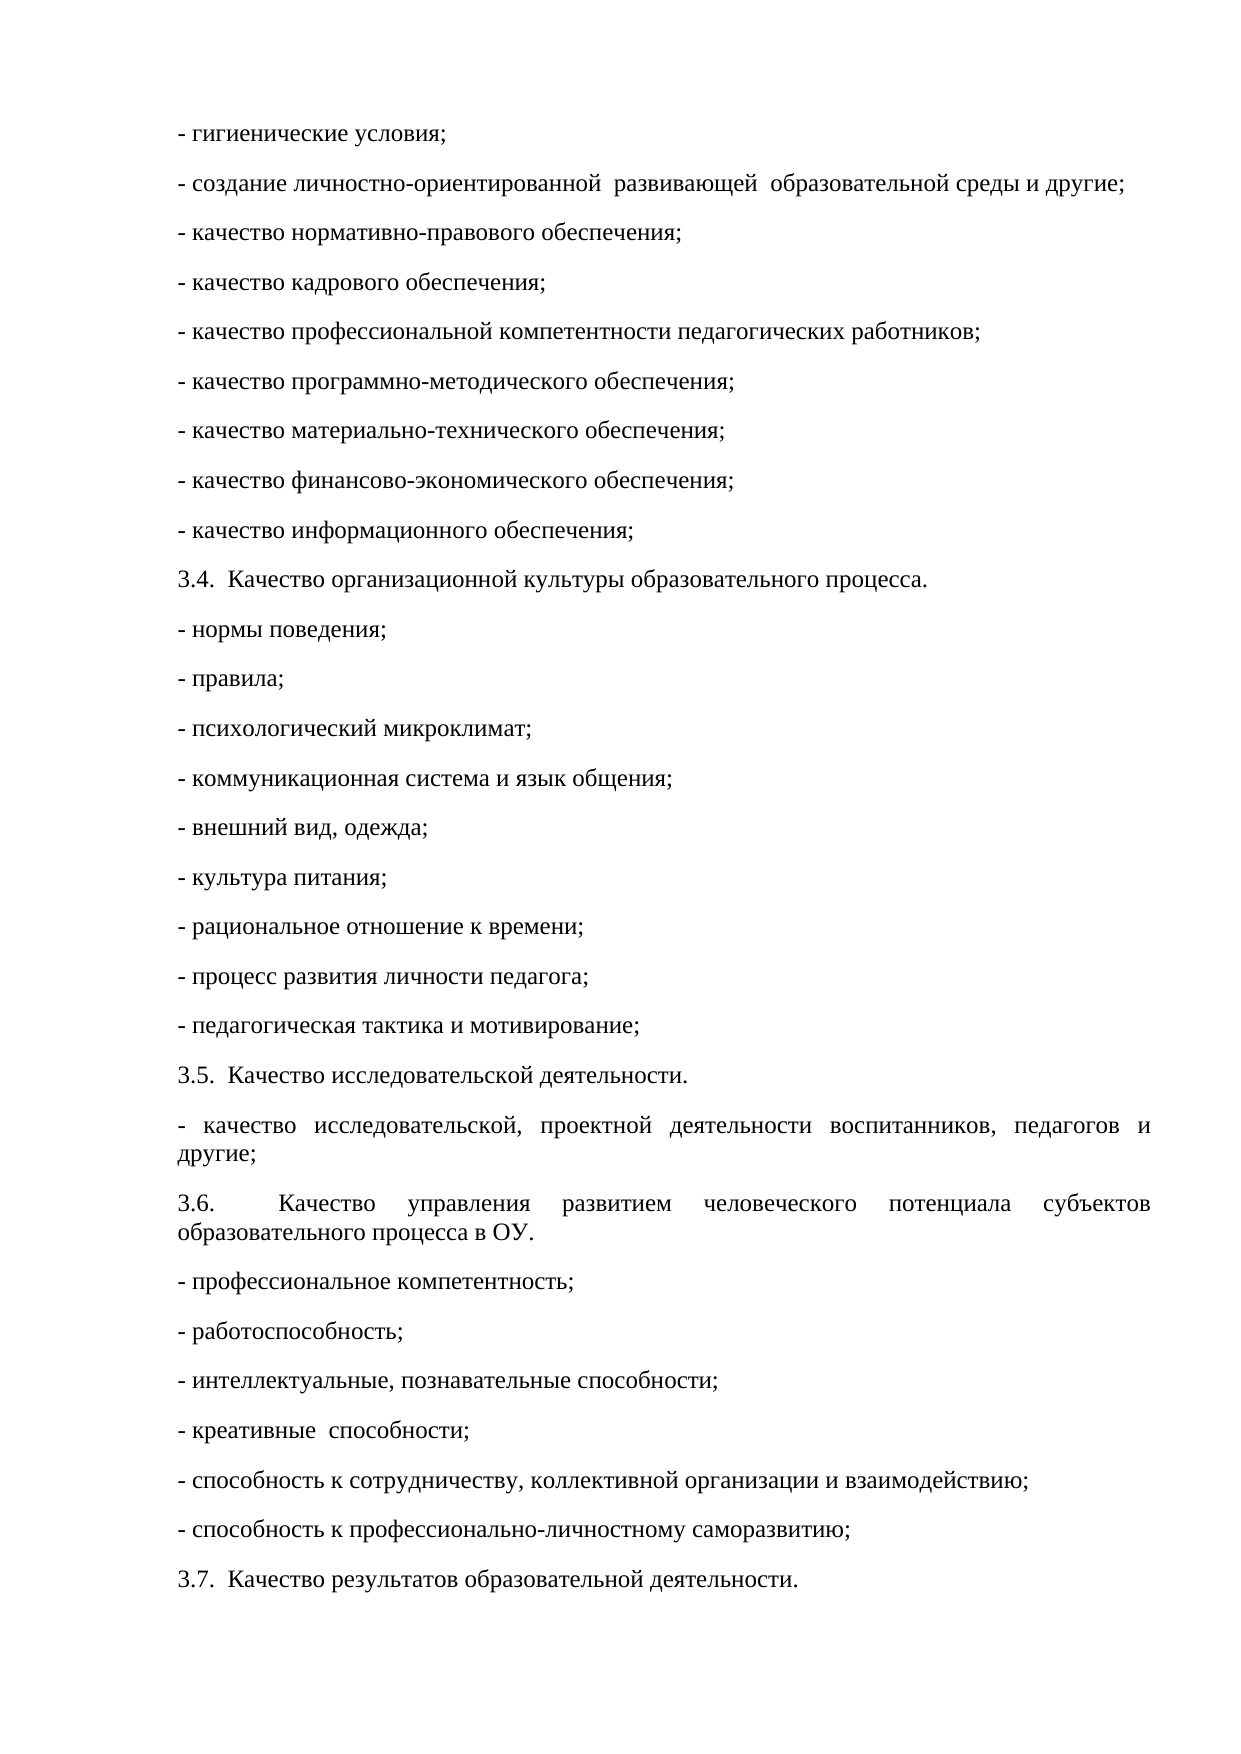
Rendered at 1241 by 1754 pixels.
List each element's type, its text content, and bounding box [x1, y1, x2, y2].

text - создание личностно-ориентированной развивающей образовательной среды и другие; [177, 168, 1152, 196]
text - креативные способности; [177, 1415, 1152, 1444]
text - качество профессиональной компетентности педагогических работников; [177, 316, 1152, 345]
text - коммуникационная система и язык общения; [177, 763, 1152, 791]
text - процесс развития личности педагога; [177, 961, 1152, 990]
text - интеллектуальные, познавательные способности; [177, 1366, 1152, 1394]
text - профессиональное компетентность; [177, 1266, 1152, 1295]
text - способность к сотрудничеству, коллективной организации и взаимодействию; [177, 1465, 1152, 1493]
text - качество программно-методического обеспечения; [177, 366, 1152, 395]
text - нормы поведения; [177, 614, 1152, 643]
text 3.4. Качество организационной культуры образовательного процесса. [177, 564, 1152, 593]
text 3.7. Качество результатов образовательной деятельности. [177, 1564, 1152, 1593]
text - качество материально-технического обеспечения; [177, 416, 1152, 444]
text - рациональное отношение к времени; [177, 911, 1152, 940]
text - правила; [177, 663, 1152, 692]
text - качество кадрового обеспечения; [177, 267, 1152, 296]
text - гигиенические условия; [177, 118, 1152, 147]
text 3.6. Качество управления развитием человеческого потенциала субъектов образовательного процесса в ОУ. [177, 1188, 1152, 1246]
text - качество исследовательской, проектной деятельности воспитанников, педагогов и другие; [177, 1110, 1152, 1167]
text - качество информационного обеспечения; [177, 515, 1152, 543]
text - качество нормативно-правового обеспечения; [177, 217, 1152, 246]
text 3.5. Качество исследовательской деятельности. [177, 1060, 1152, 1089]
text - культура питания; [177, 862, 1152, 891]
text - способность к профессионально-личностному саморазвитию; [177, 1514, 1152, 1543]
text - педагогическая тактика и мотивирование; [177, 1011, 1152, 1039]
text - психологический микроклимат; [177, 713, 1152, 742]
text - работоспособность; [177, 1316, 1152, 1345]
text - внешний вид, одежда; [177, 812, 1152, 841]
text - качество финансово-экономического обеспечения; [177, 465, 1152, 494]
